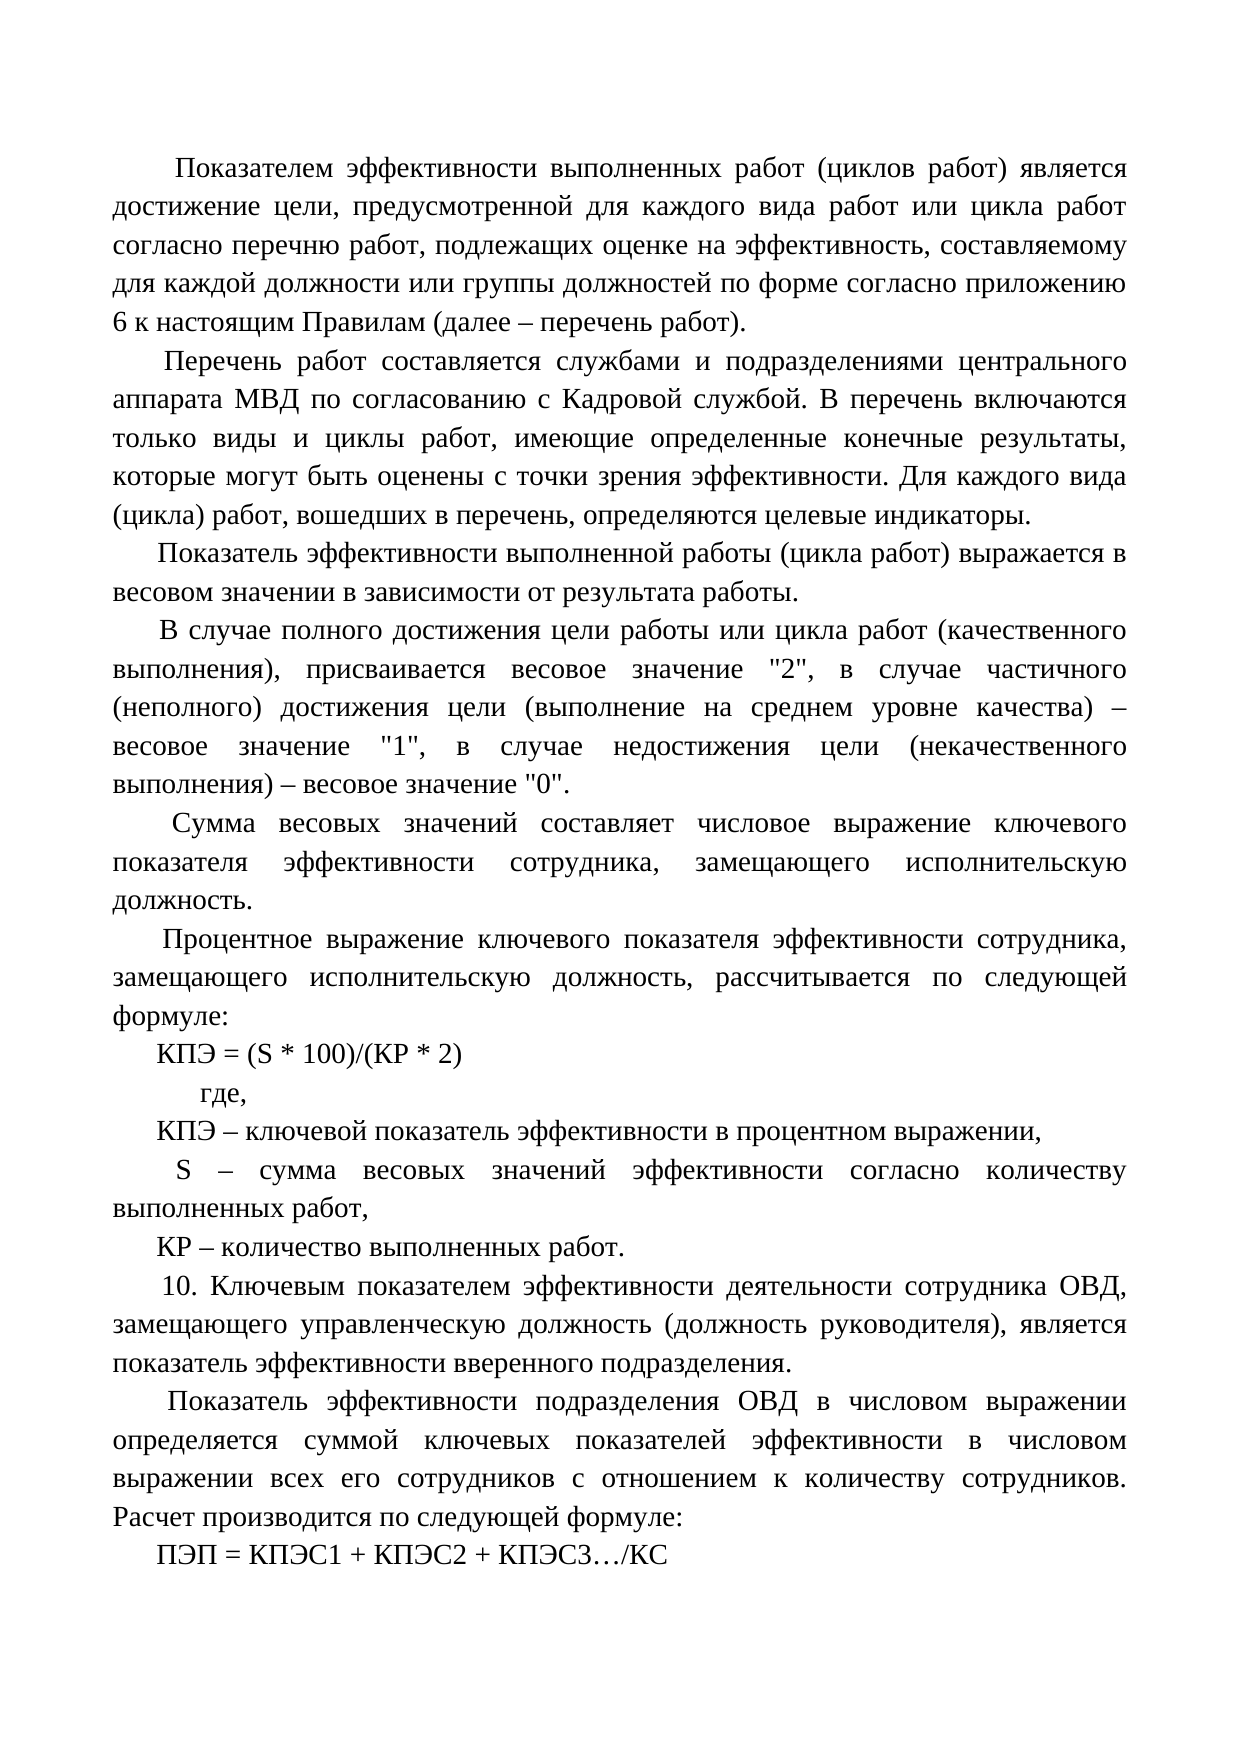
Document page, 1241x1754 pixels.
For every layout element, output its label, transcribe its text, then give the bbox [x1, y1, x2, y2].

text Процентное выражение ключевого показателя эффективности сотрудника, замещающего исполнительскую должность, рассчитывается по следующей формуле: [112, 921, 1128, 1031]
text 10. Ключевым показателем эффективности деятельности сотрудника ОВД, замещающего управленческую должность (должность руководителя), является показатель эффективности вверенного подразделения. [112, 1268, 1128, 1378]
text ПЭП = КПЭС1 + КПЭС2 + КПЭС3…/КС [112, 1537, 1128, 1571]
text В случае полного достижения цели работы или цикла работ (качественного выполнения), присваивается весовое значение "2", в случае частичного (неполного) достижения цели (выполнение на среднем уровне качества) – весовое значение "1", в случае недостижения цели (некачественного выполнения) – весовое значение "0". [112, 612, 1128, 800]
text КПЭ = (S * 100)/(КР * 2) [112, 1036, 1128, 1070]
text Перечень работ составляется службами и подразделениями центрального аппарата МВД по согласованию с Кадровой службой. В перечень включаются только виды и циклы работ, имеющие определенные конечные результаты, которые могут быть оценены с точки зрения эффективности. Для каждого вида (цикла) работ, вошедших в перечень, определяются целевые индикаторы. [112, 343, 1128, 530]
text S – сумма весовых значений эффективности согласно количеству выполненных работ, [112, 1152, 1128, 1224]
text где, [112, 1075, 1128, 1108]
text Показатель эффективности выполненной работы (цикла работ) выражается в весовом значении в зависимости от результата работы. [112, 535, 1128, 607]
text КР – количество выполненных работ. [112, 1229, 1128, 1263]
text Сумма весовых значений составляет числовое выражение ключевого показателя эффективности сотрудника, замещающего исполнительскую должность. [112, 805, 1128, 916]
text КПЭ – ключевой показатель эффективности в процентном выражении, [112, 1113, 1128, 1147]
text Показателем эффективности выполненных работ (циклов работ) является достижение цели, предусмотренной для каждого вида работ или цикла работ согласно перечню работ, подлежащих оценке на эффективность, составляемому для каждой должности или группы должностей по форме согласно приложению 6 к настоящим Правилам (далее – перечень работ). [112, 150, 1128, 338]
text Показатель эффективности подразделения ОВД в числовом выражении определяется суммой ключевых показателей эффективности в числовом выражении всех его сотрудников с отношением к количеству сотрудников. Расчет производится по следующей формуле: [112, 1383, 1128, 1532]
